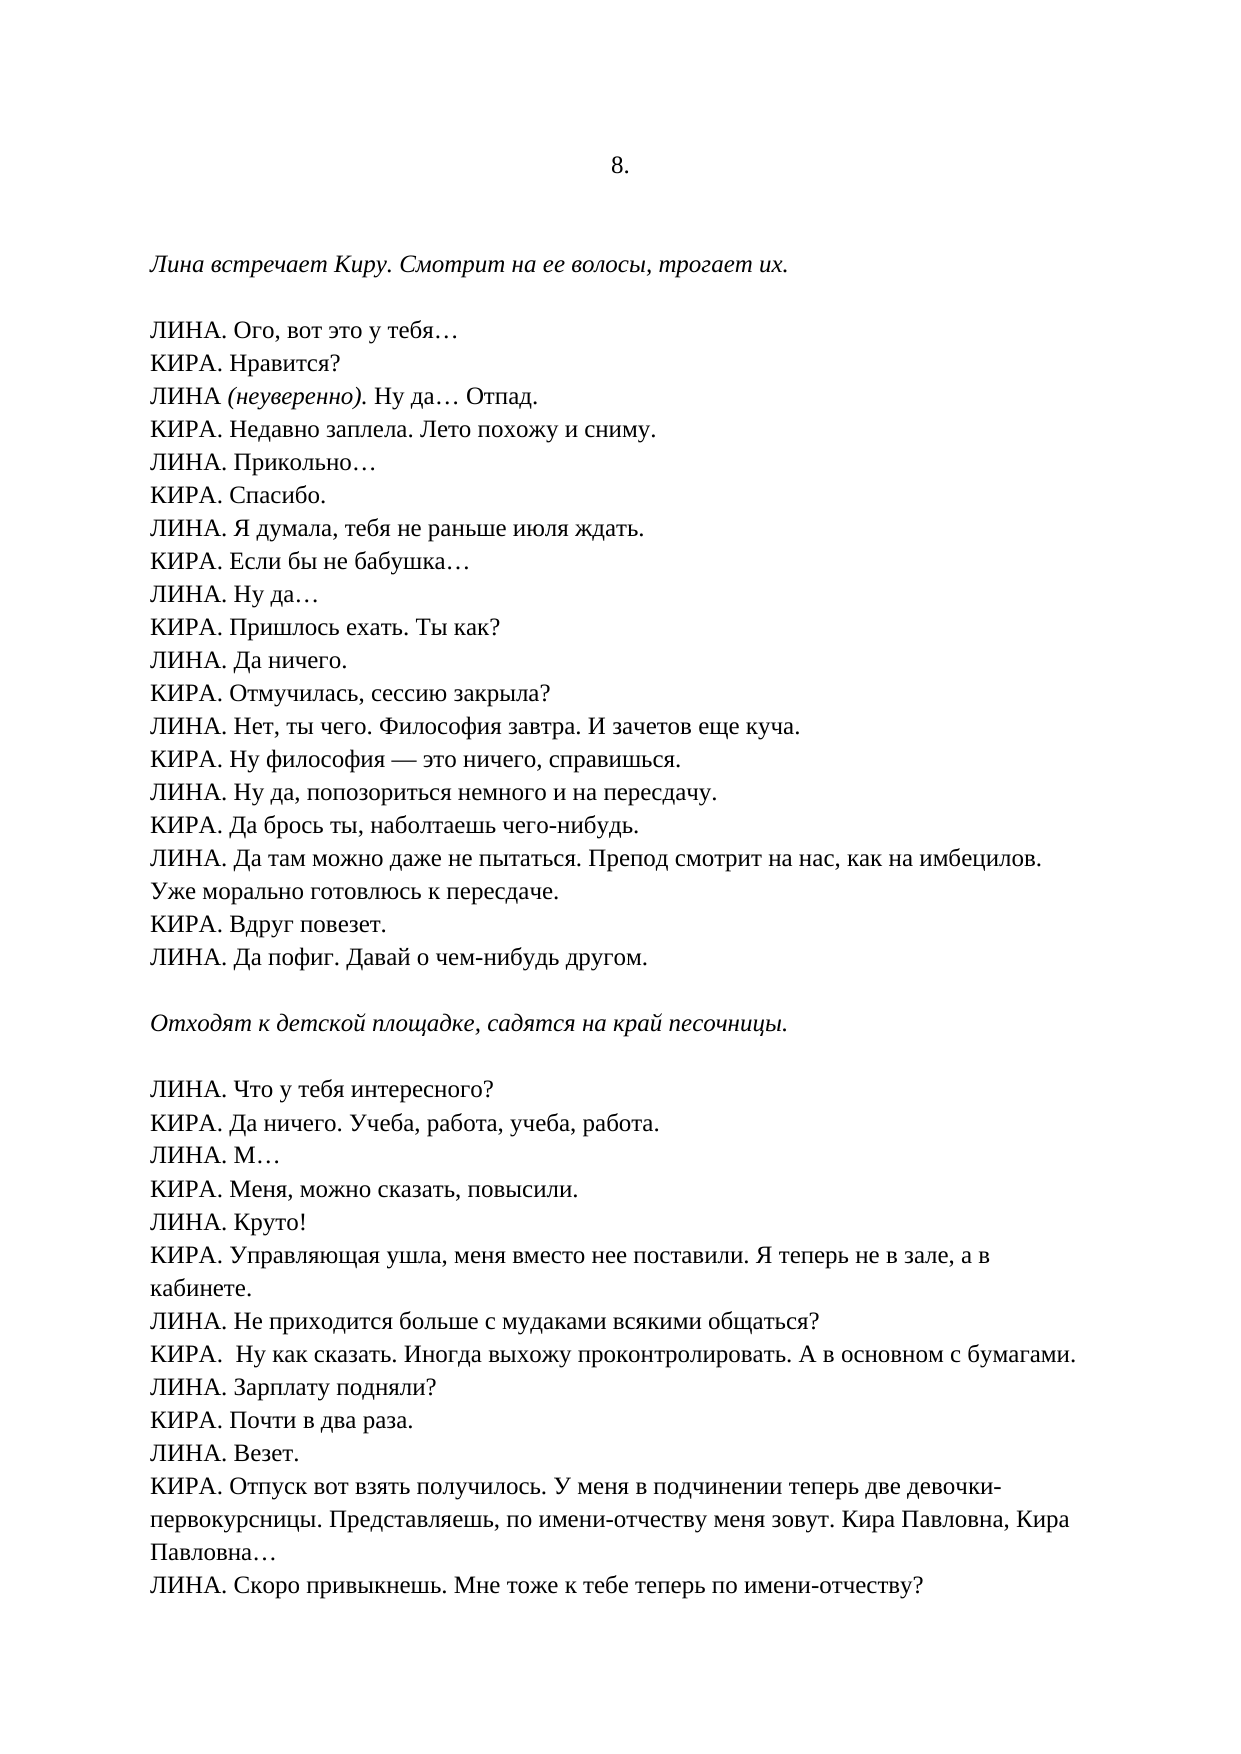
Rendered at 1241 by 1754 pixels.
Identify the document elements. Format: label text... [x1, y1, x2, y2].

text ЛИНА. Прикольно… [150, 447, 1090, 476]
text ЛИНА. Да там можно даже не пытаться. Препод смотрит на нас, как на имбецилов. Уже морально готовлюсь к пересдаче. [150, 843, 1090, 905]
text КИРА. Да ничего. Учеба, работа, учеба, работа. [150, 1108, 1090, 1136]
text ЛИНА. Да ничего. [150, 645, 1090, 674]
text КИРА. Отпуск вот взять получилось. У меня в подчинении теперь две девочки-первокурсницы. Представляешь, по имени-отчеству меня зовут. Кира Павловна, Кира Павловна… [150, 1471, 1090, 1566]
text КИРА. Почти в два раза. [150, 1405, 1090, 1433]
text КИРА. Пришлось ехать. Ты как? [150, 612, 1090, 641]
text 8. [150, 150, 1090, 179]
text КИРА. Спасибо. [150, 480, 1090, 509]
text КИРА. Меня, можно сказать, повысили. [150, 1174, 1090, 1202]
text ЛИНА. Да пофиг. Давай о чем-нибудь другом. [150, 942, 1090, 971]
text ЛИНА. Зарплату подняли? [150, 1372, 1090, 1401]
text ЛИНА. Что у тебя интересного? [150, 1074, 1090, 1103]
text ЛИНА. Ого, вот это у тебя… [150, 315, 1090, 344]
text ЛИНА. Скоро привыкнешь. Мне тоже к тебе теперь по имени-отчеству? [150, 1570, 1090, 1599]
text ЛИНА. Нет, ты чего. Философия завтра. И зачетов еще куча. [150, 711, 1090, 740]
text ЛИНА. Не приходится больше с мудаками всякими общаться? [150, 1306, 1090, 1334]
text ЛИНА. Везет. [150, 1438, 1090, 1467]
text Отходят к детской площадке, садятся на край песочницы. [150, 1008, 1090, 1037]
text Лина встречает Киру. Смотрит на ее волосы, трогает их. [150, 249, 1090, 278]
text ЛИНА. Ну да… [150, 579, 1090, 608]
text КИРА. Ну как сказать. Иногда выхожу проконтролировать. А в основном с бумагами. [150, 1339, 1090, 1367]
text ЛИНА (неуверенно). Ну да… Отпад. [150, 381, 1090, 410]
text КИРА. Нравится? [150, 348, 1090, 377]
text КИРА. Ну философия — это ничего, справишься. [150, 744, 1090, 773]
text КИРА. Управляющая ушла, меня вместо нее поставили. Я теперь не в зале, а в кабинете. [150, 1240, 1090, 1301]
text КИРА. Если бы не бабушка… [150, 546, 1090, 575]
text ЛИНА. Ну да, попозориться немного и на пересдачу. [150, 777, 1090, 806]
text КИРА. Да брось ты, наболтаешь чего-нибудь. [150, 810, 1090, 839]
text КИРА. Отмучилась, сессию закрыла? [150, 678, 1090, 707]
text КИРА. Вдруг повезет. [150, 909, 1090, 938]
text ЛИНА. Круто! [150, 1207, 1090, 1235]
text ЛИНА. Я думала, тебя не раньше июля ждать. [150, 513, 1090, 542]
text КИРА. Недавно заплела. Лето похожу и сниму. [150, 414, 1090, 443]
text ЛИНА. М… [150, 1141, 1090, 1169]
